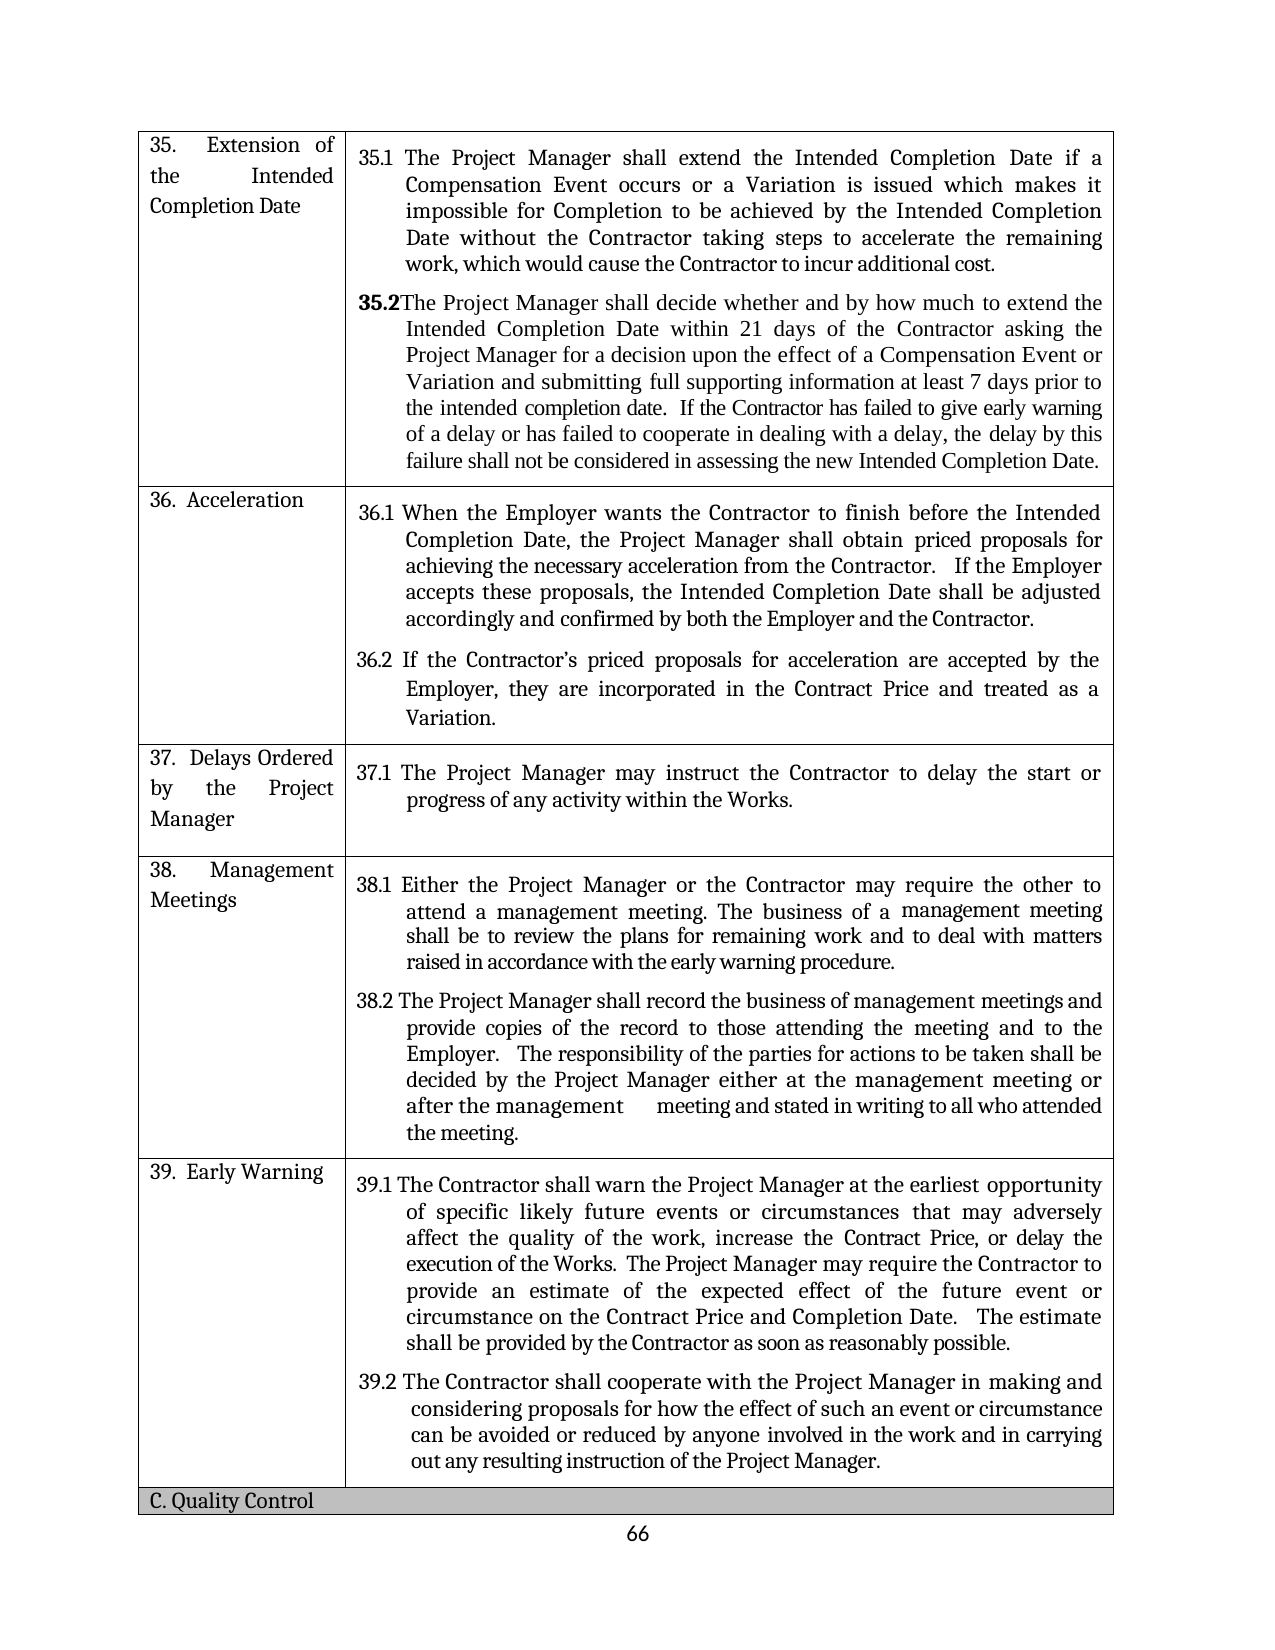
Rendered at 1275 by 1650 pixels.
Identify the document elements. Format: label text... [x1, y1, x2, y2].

table_cell 39.1 The Contractor shall warn the Project Manager at the earliest opportunity of specific likely future events or circumstances that may adversely affect the quality of the work, increase the Contract Price, or delay the execution of the Works. The Project Manager may require the Contractor to provide an estimate of the expected effect of the future event or circumstance on the Contract Price and Completion Date. The estimate shall be provided by the Contractor as soon as reasonably possible. 39.2 The Contractor shall cooperate with the Project Manager in making and considering proposals for how the effect of such an event or circumstance can be avoided or reduced by anyone involved in the work and in carrying out any resulting instruction of the Project Manager. [346, 1159, 1113, 1487]
table_cell 38.1 Either the Project Manager or the Contractor may require the other to attend a management meeting. The business of a management meeting shall be to review the plans for remaining work and to deal with matters raised in accordance with the early warning procedure. 38.2 The Project Manager shall record the business of management meetings and provide copies of the record to those attending the meeting and to the Employer. The responsibility of the parties for actions to be taken shall be decided by the Project Manager either at the management meeting or after the management meeting and stated in writing to all who attended the meeting. [346, 857, 1113, 1158]
table_cell 35.1 The Project Manager shall extend the Intended Completion Date if a Compensation Event occurs or a Variation is issued which makes it impossible for Completion to be achieved by the Intended Completion Date without the Contractor taking steps to accelerate the remaining work, which would cause the Contractor to incur additional cost. 35.2The Project Manager shall decide whether and by how much to extend the Intended Completion Date within 21 days of the Contractor asking the Project Manager for a decision upon the effect of a Compensation Event or Variation and submitting full supporting information at least 7 days prior to the intended completion date. If the Contractor has failed to give early warning of a delay or has failed to cooperate in dealing with a delay, the delay by this failure shall not be considered in assessing the new Intended Completion Date. [346, 132, 1113, 486]
table_cell 39. Early Warning [139, 1159, 345, 1487]
table_cell 38. Management Meetings [139, 857, 345, 1158]
table_cell 36. Acceleration [139, 487, 345, 744]
table_cell 35. Extension of the Intended Completion Date [139, 132, 345, 486]
table_cell 37.1 The Project Manager may instruct the Contractor to delay the start or progress of any activity within the Works. [346, 745, 1113, 856]
table_cell 36.1 When the Employer wants the Contractor to finish before the Intended Completion Date, the Project Manager shall obtain priced proposals for achieving the necessary acceleration from the Contractor. If the Employer accepts these proposals, the Intended Completion Date shall be adjusted accordingly and confirmed by both the Employer and the Contractor. 36.2 If the Contractor’s priced proposals for acceleration are accepted by the Employer, they are incorporated in the Contract Price and treated as a Variation. [346, 487, 1113, 744]
table_cell 37. Delays Ordered by the Project Manager [139, 745, 345, 856]
table_cell C. Quality Control [139, 1488, 1113, 1514]
